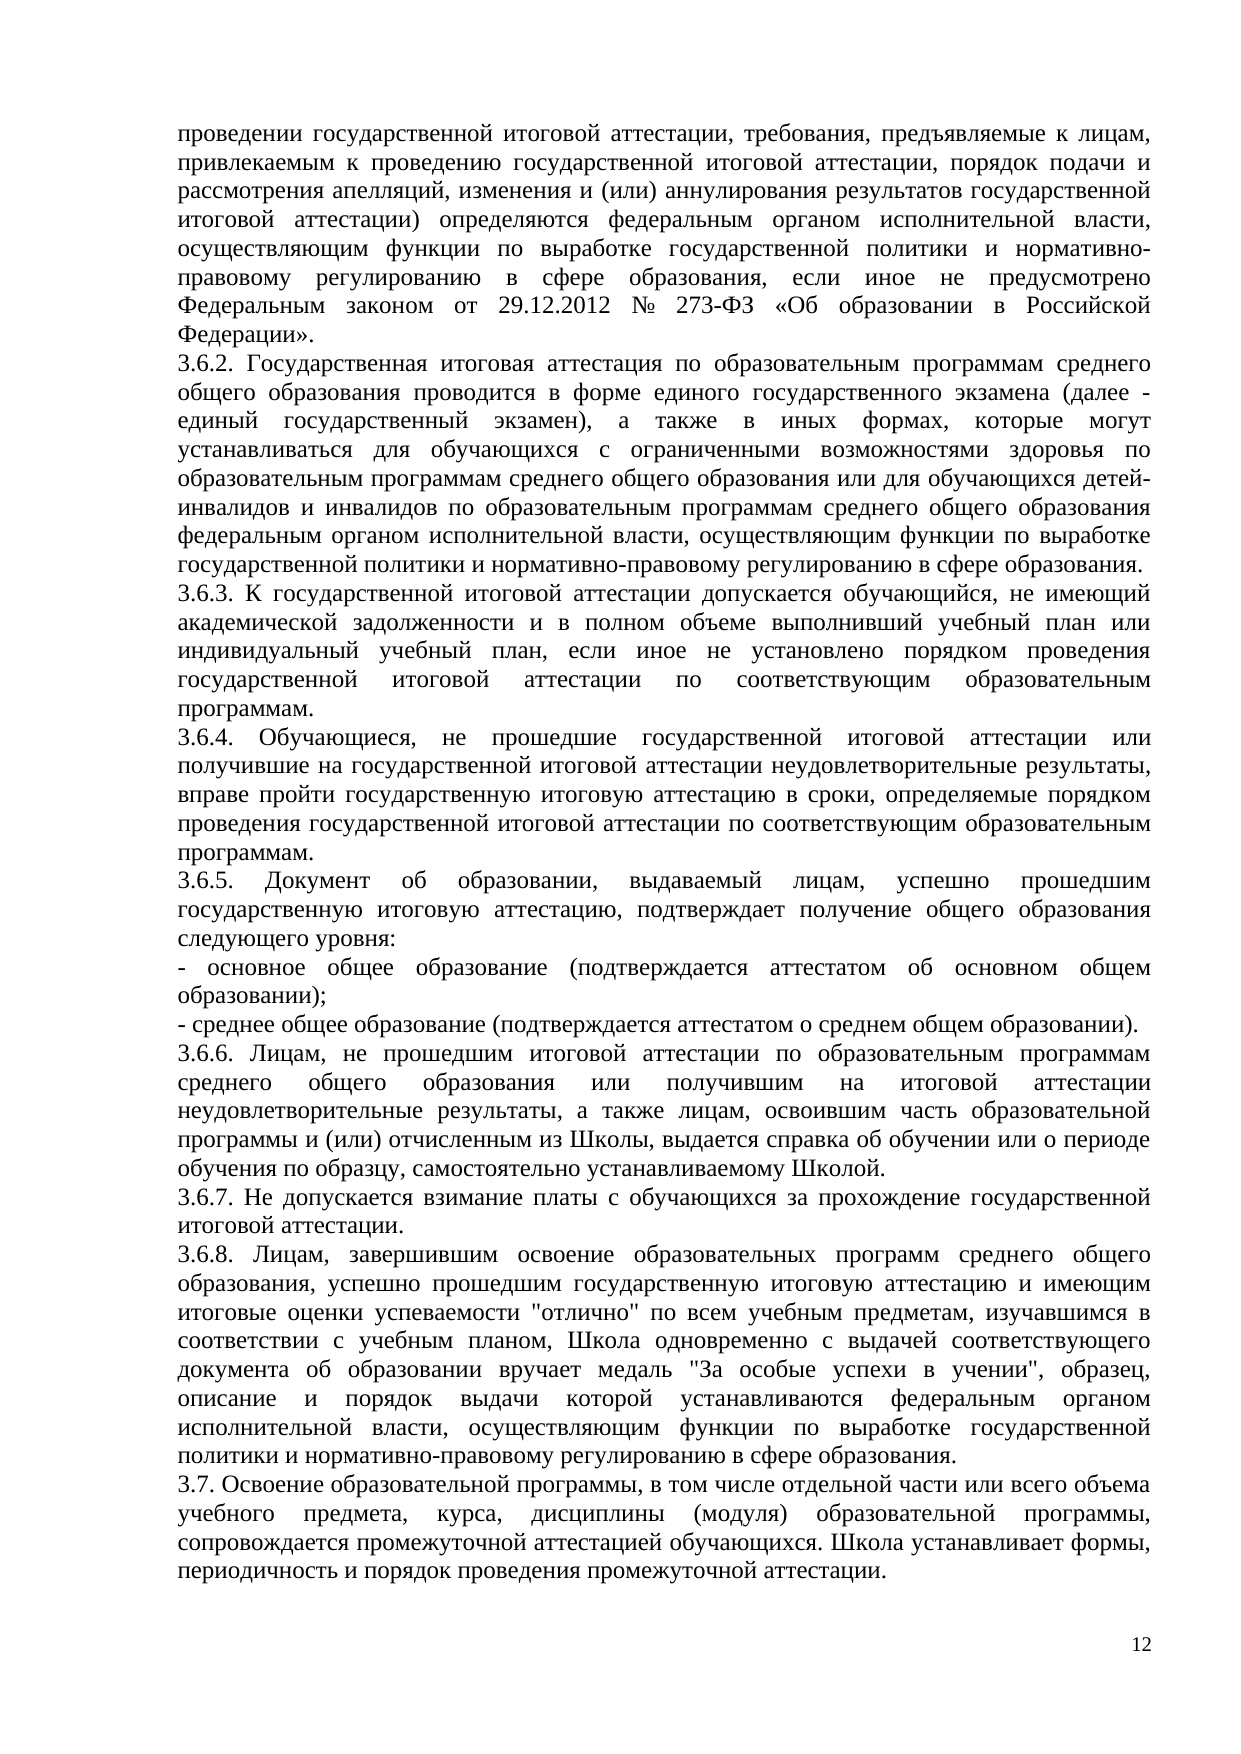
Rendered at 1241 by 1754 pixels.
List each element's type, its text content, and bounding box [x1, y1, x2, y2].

text 3.6.5. Документ об образовании, выдаваемый лицам, успешно прошедшим государственную итоговую аттестацию, подтверждает получение общего образования следующего уровня: [177, 866, 1152, 952]
text 3.6.7. Не допускается взимание платы с обучающихся за прохождение государственной итоговой аттестации. [177, 1182, 1152, 1239]
text 3.6.3. К государственной итоговой аттестации допускается обучающийся, не имеющий академической задолженности и в полном объеме выполнивший учебный план или индивидуальный учебный план, если иное не установлено порядком проведения государственной итоговой аттестации по соответствующим образовательным программам. [177, 578, 1152, 722]
text 3.6.2. Государственная итоговая аттестация по образовательным программам среднего общего образования проводится в форме единого государственного экзамена (далее - единый государственный экзамен), а также в иных формах, которые могут устанавливаться для обучающихся с ограниченными возможностями здоровья по образовательным программам среднего общего образования или для обучающихся детей-инвалидов и инвалидов по образовательным программам среднего общего образования федеральным органом исполнительной власти, осуществляющим функции по выработке государственной политики и нормативно-правовому регулированию в сфере образования. [177, 348, 1152, 578]
text 3.7. Освоение образовательной программы, в том числе отдельной части или всего объема учебного предмета, курса, дисциплины (модуля) образовательной программы, сопровождается промежуточной аттестацией обучающихся. Школа устанавливает формы, периодичность и порядок проведения промежуточной аттестации. [177, 1469, 1152, 1584]
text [177, 118, 1152, 348]
text 3.6.8. Лицам, завершившим освоение образовательных программ среднего общего образования, успешно прошедшим государственную итоговую аттестацию и имеющим итоговые оценки успеваемости "отлично" по всем учебным предметам, изучавшимся в соответствии с учебным планом, Школа одновременно с выдачей соответствующего документа об образовании вручает медаль "За особые успехи в учении", образец, описание и порядок выдачи которой устанавливаются федеральным органом исполнительной власти, осуществляющим функции по выработке государственной политики и нормативно-правовому регулированию в сфере образования. [177, 1239, 1152, 1469]
text - основное общее образование (подтверждается аттестатом об основном общем образовании); [177, 952, 1152, 1009]
text 3.6.4. Обучающиеся, не прошедшие государственной итоговой аттестации или получившие на государственной итоговой аттестации неудовлетворительные результаты, вправе пройти государственную итоговую аттестацию в сроки, определяемые порядком проведения государственной итоговой аттестации по соответствующим образовательным программам. [177, 722, 1152, 866]
text - среднее общее образование (подтверждается аттестатом о среднем общем образовании). [177, 1009, 1152, 1038]
text 3.6.6. Лицам, не прошедшим итоговой аттестации по образовательным программам среднего общего образования или получившим на итоговой аттестации неудовлетворительные результаты, а также лицам, освоившим часть образовательной программы и (или) отчисленным из Школы, выдается справка об обучении или о периоде обучения по образцу, самостоятельно устанавливаемому Школой. [177, 1038, 1152, 1182]
